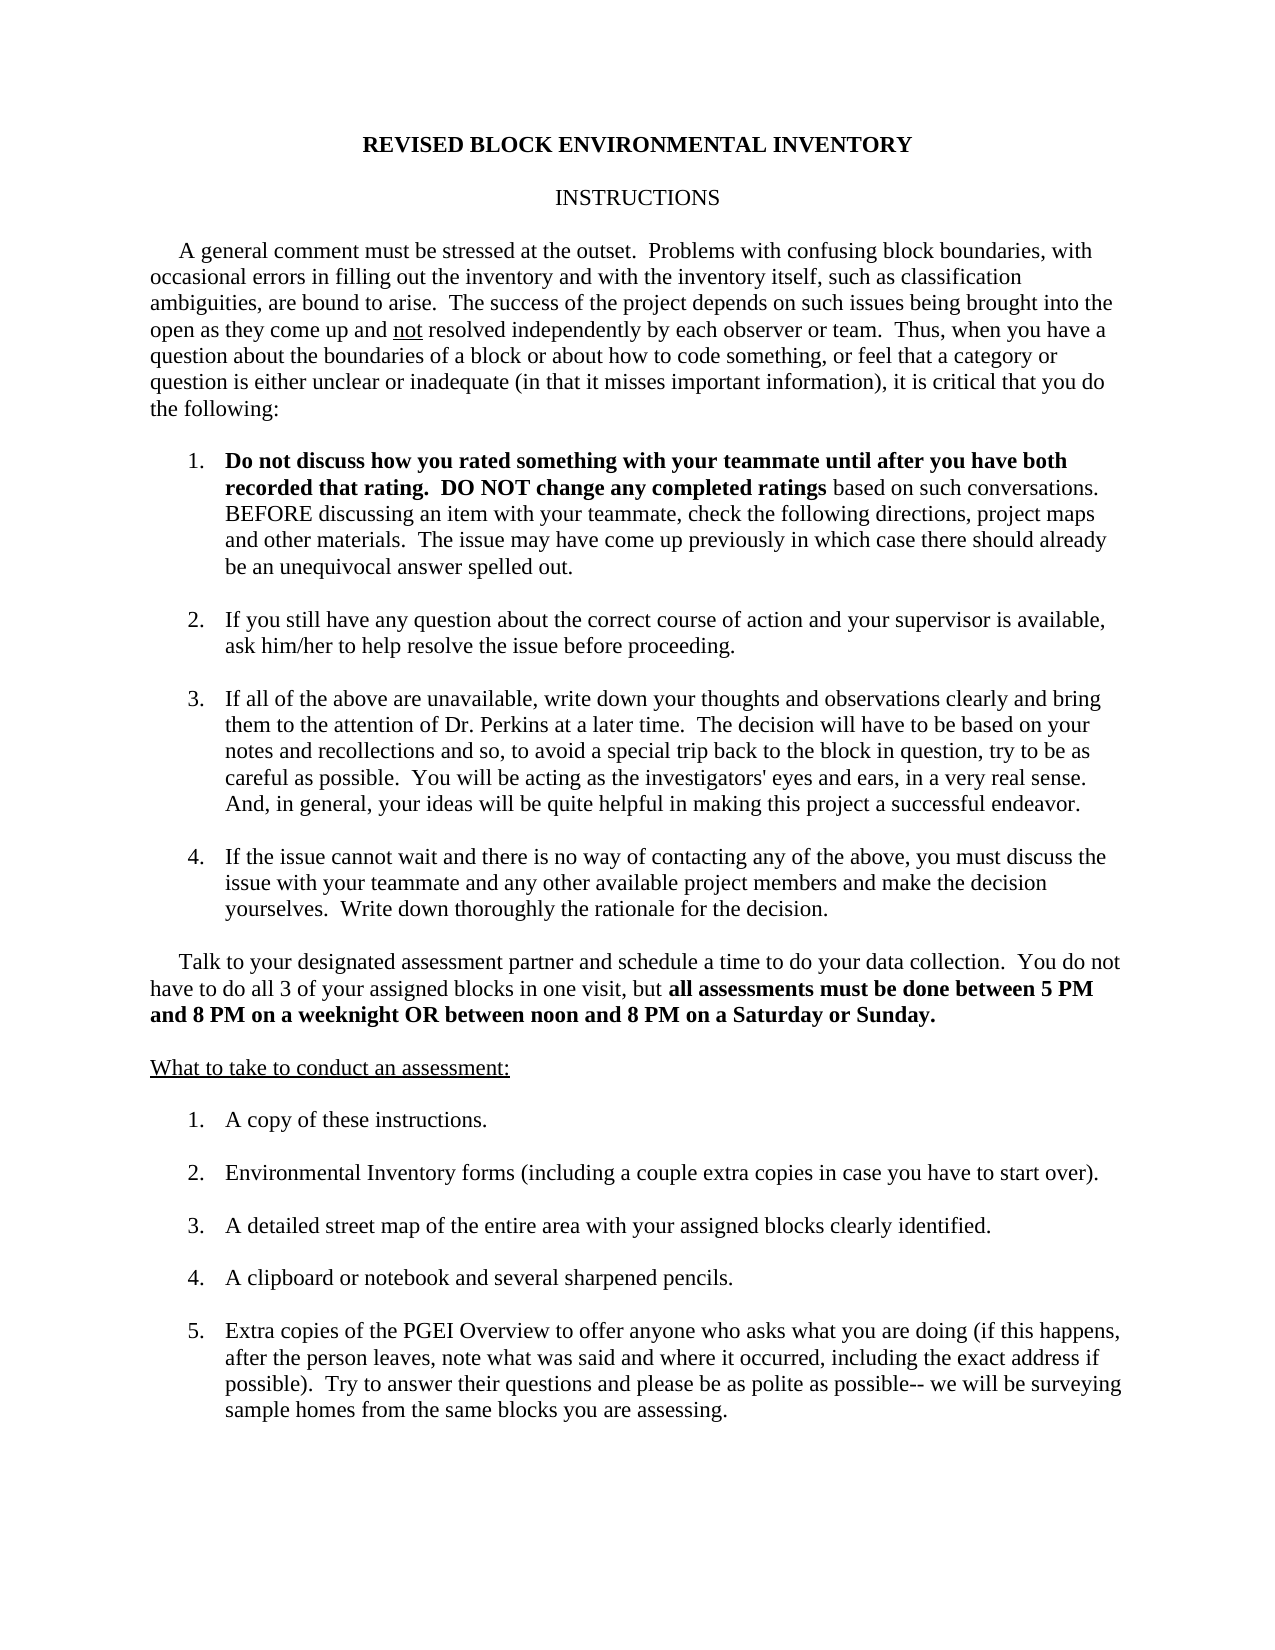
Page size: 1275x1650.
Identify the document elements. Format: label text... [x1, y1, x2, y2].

text A general comment must be stressed at the outset. Problems with confusing block boundaries, with occasional errors in filling out the inventory and with the inventory itself, such as classification ambiguities, are bound to arise. The success of the project depends on such issues being brought into the open as they come up and not resolved independently by each observer or team. Thus, when you have a question about the boundaries of a block or about how to code something, or feel that a category or question is either unclear or inadequate (in that it misses important information), it is critical that you do the following: [150, 237, 1125, 421]
list A clipboard or notebook and several sharpened pencils. [187, 1264, 1125, 1291]
list If the issue cannot wait and there is no way of contacting any of the above, you must discuss the issue with your teammate and any other available project members and make the decision yourselves. Write down thoroughly the rationale for the decision. [187, 843, 1125, 922]
text INSTRUCTIONS [150, 184, 1125, 210]
list A detailed street map of the entire area with your assigned blocks clearly identified. [187, 1212, 1125, 1238]
text Talk to your designated assessment partner and schedule a time to do your data collection. You do not have to do all 3 of your assigned blocks in one visit, but all assessments must be done between 5 PM and 8 PM on a weeknight OR between noon and 8 PM on a Saturday or Sunday. [150, 948, 1125, 1027]
list A copy of these instructions. [187, 1106, 1125, 1133]
text What to take to conduct an assessment: [150, 1054, 1125, 1080]
text Perkins, D.D., Wandersman, A., Rich, R.C., & Taylor, R.B. (1993). The physical environment of street crime: Defensible space, territoriality and incivilities. Journal of Environmental Psychology, 13, 29-49. REVISED BLOCK ENVIRONMENTAL INVENTORY [150, 131, 1125, 158]
list Environmental Inventory forms (including a couple extra copies in case you have to start over). [187, 1159, 1125, 1185]
list If you still have any question about the correct course of action and your supervisor is available, ask him/her to help resolve the issue before proceeding. [187, 606, 1125, 658]
list Do not discuss how you rated something with your teammate until after you have both recorded that rating. DO NOT change any completed ratings based on such conversations. BEFORE discussing an item with your teammate, check the following directions, project maps and other materials. The issue may have come up previously in which case there should already be an unequivocal answer spelled out. [187, 447, 1125, 579]
list If all of the above are unavailable, write down your thoughts and observations clearly and bring them to the attention of Dr. Perkins at a later time. The decision will have to be based on your notes and recollections and so, to avoid a special trip back to the block in question, try to be as careful as possible. You will be acting as the investigators' eyes and ears, in a very real sense. And, in general, your ideas will be quite helpful in making this project a successful endeavor. [187, 685, 1125, 816]
list Extra copies of the PGEI Overview to offer anyone who asks what you are doing (if this happens, after the person leaves, note what was said and where it occurred, including the exact address if possible). Try to answer their questions and please be as polite as possible-- we will be surveying sample homes from the same blocks you are assessing. [187, 1317, 1125, 1423]
